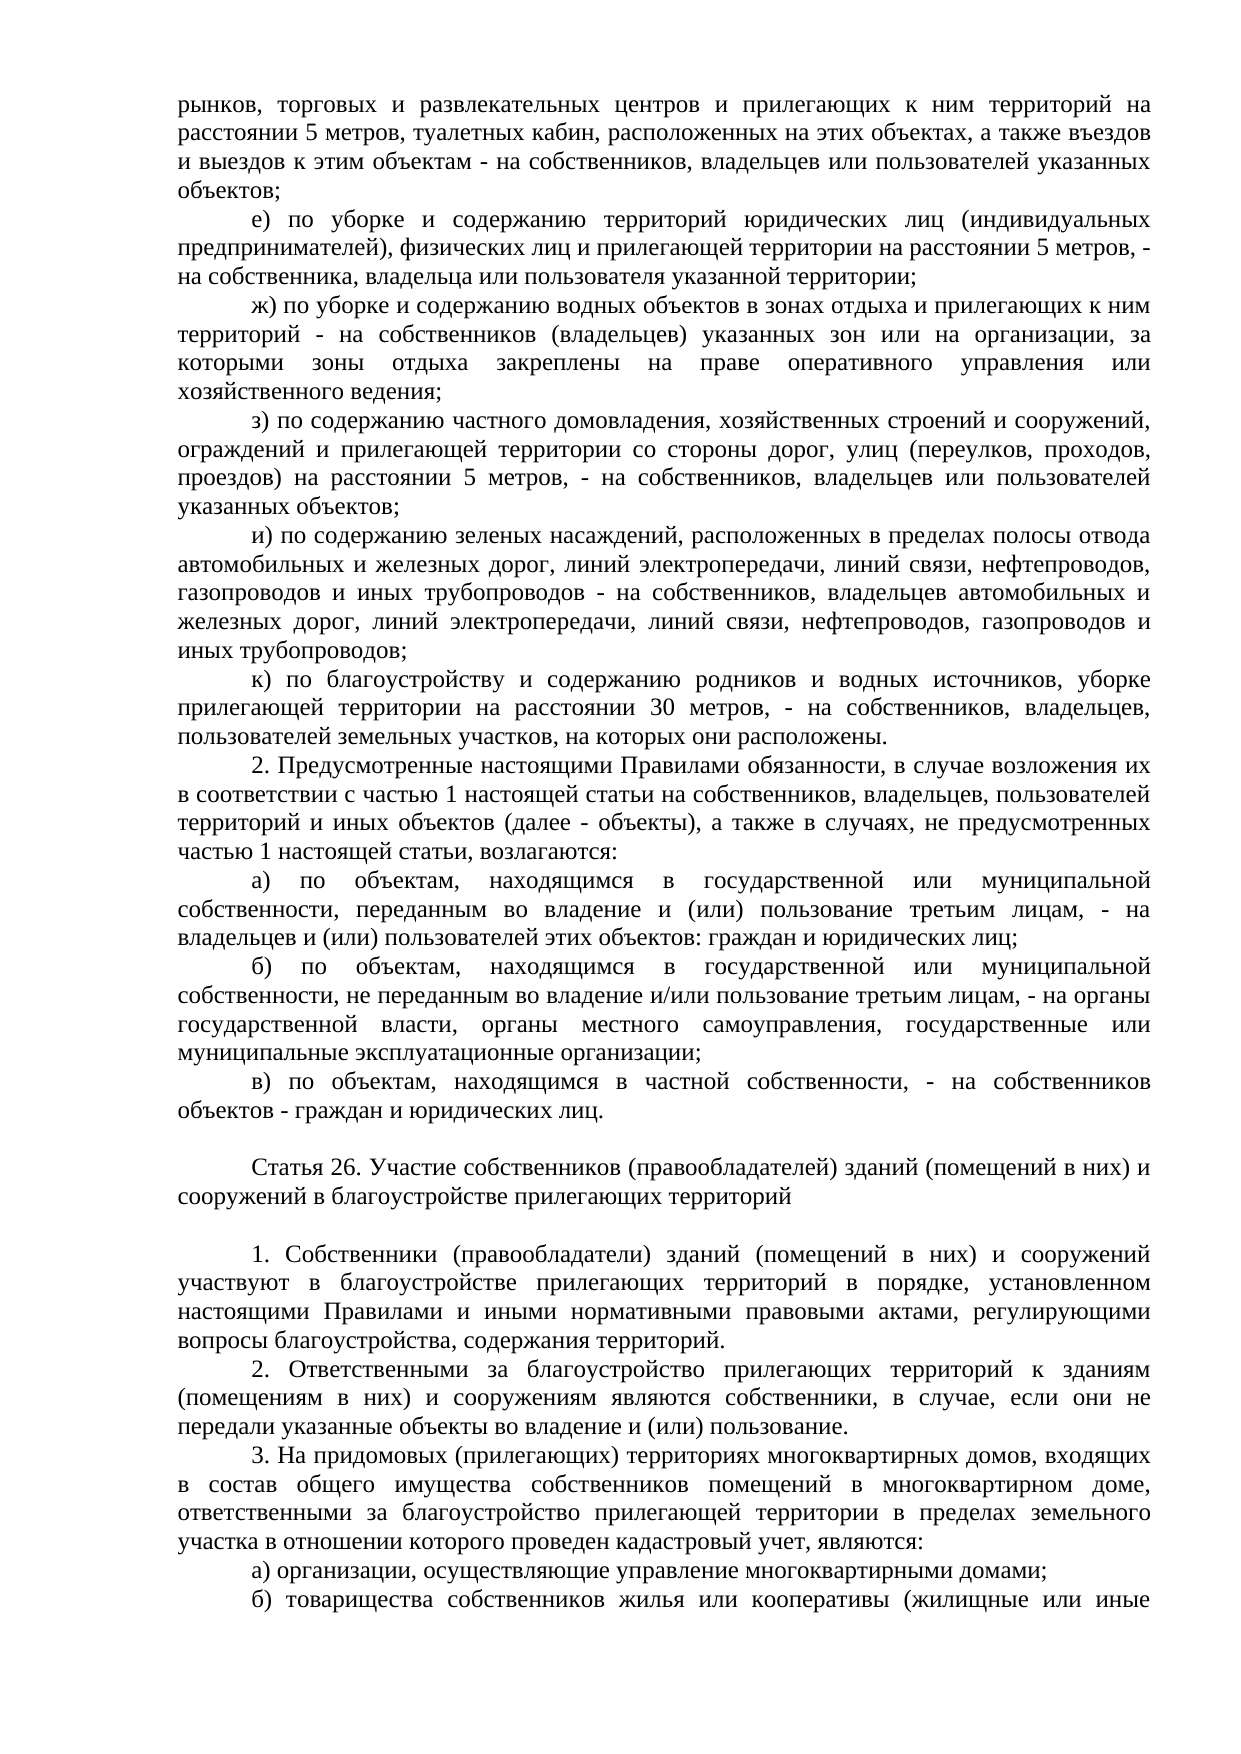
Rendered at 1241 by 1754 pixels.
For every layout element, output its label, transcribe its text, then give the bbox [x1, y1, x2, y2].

text к) по благоустройству и содержанию родников и водных источников, уборке прилегающей территории на расстоянии 30 метров, - на собственников, владельцев, пользователей земельных участков, на которых они расположены. [177, 664, 1152, 750]
text з) по содержанию частного домовладения, хозяйственных строений и сооружений, ограждений и прилегающей территории со стороны дорог, улиц (переулков, проходов, проездов) на расстоянии 5 метров, - на собственников, владельцев или пользователей указанных объектов; [177, 405, 1152, 520]
text 2. Ответственными за благоустройство прилегающих территорий к зданиям (помещениям в них) и сооружениям являются собственники, в случае, если они не передали указанные объекты во владение и (или) пользование. [177, 1354, 1152, 1440]
text б) по объектам, находящимся в государственной или муниципальной собственности, не переданным во владение и/или пользование третьим лицам, - на органы государственной власти, органы местного самоуправления, государственные или муниципальные эксплуатационные организации; [177, 951, 1152, 1066]
text ж) по уборке и содержанию водных объектов в зонах отдыха и прилегающих к ним территорий - на собственников (владельцев) указанных зон или на организации, за которыми зоны отдыха закреплены на праве оперативного управления или хозяйственного ведения; [177, 290, 1152, 405]
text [177, 89, 1152, 204]
text в) по объектам, находящимся в частной собственности, - на собственников объектов - граждан и юридических лиц. [177, 1066, 1152, 1124]
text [177, 1584, 1152, 1612]
text 1. Собственники (правообладатели) зданий (помещений в них) и сооружений участвуют в благоустройстве прилегающих территорий в порядке, установленном настоящими Правилами и иными нормативными правовыми актами, регулирующими вопросы благоустройства, содержания территорий. [177, 1239, 1152, 1354]
text а) организации, осуществляющие управление многоквартирными домами; [177, 1555, 1152, 1584]
text и) по содержанию зеленых насаждений, расположенных в пределах полосы отвода автомобильных и железных дорог, линий электропередачи, линий связи, нефтепроводов, газопроводов и иных трубопроводов - на собственников, владельцев автомобильных и железных дорог, линий электропередачи, линий связи, нефтепроводов, газопроводов и иных трубопроводов; [177, 520, 1152, 664]
text Статья 26. Участие собственников (правообладателей) зданий (помещений в них) и сооружений в благоустройстве прилегающих территорий [177, 1152, 1152, 1210]
text 2. Предусмотренные настоящими Правилами обязанности, в случае возложения их в соответствии с частью 1 настоящей статьи на собственников, владельцев, пользователей территорий и иных объектов (далее - объекты), а также в случаях, не предусмотренных частью 1 настоящей статьи, возлагаются: [177, 750, 1152, 865]
text е) по уборке и содержанию территорий юридических лиц (индивидуальных предпринимателей), физических лиц и прилегающей территории на расстоянии 5 метров, - на собственника, владельца или пользователя указанной территории; [177, 204, 1152, 290]
text а) по объектам, находящимся в государственной или муниципальной собственности, переданным во владение и (или) пользование третьим лицам, - на владельцев и (или) пользователей этих объектов: граждан и юридических лиц; [177, 865, 1152, 951]
text 3. На придомовых (прилегающих) территориях многоквартирных домов, входящих в состав общего имущества собственников помещений в многоквартирном доме, ответственными за благоустройство прилегающей территории в пределах земельного участка в отношении которого проведен кадастровый учет, являются: [177, 1440, 1152, 1555]
